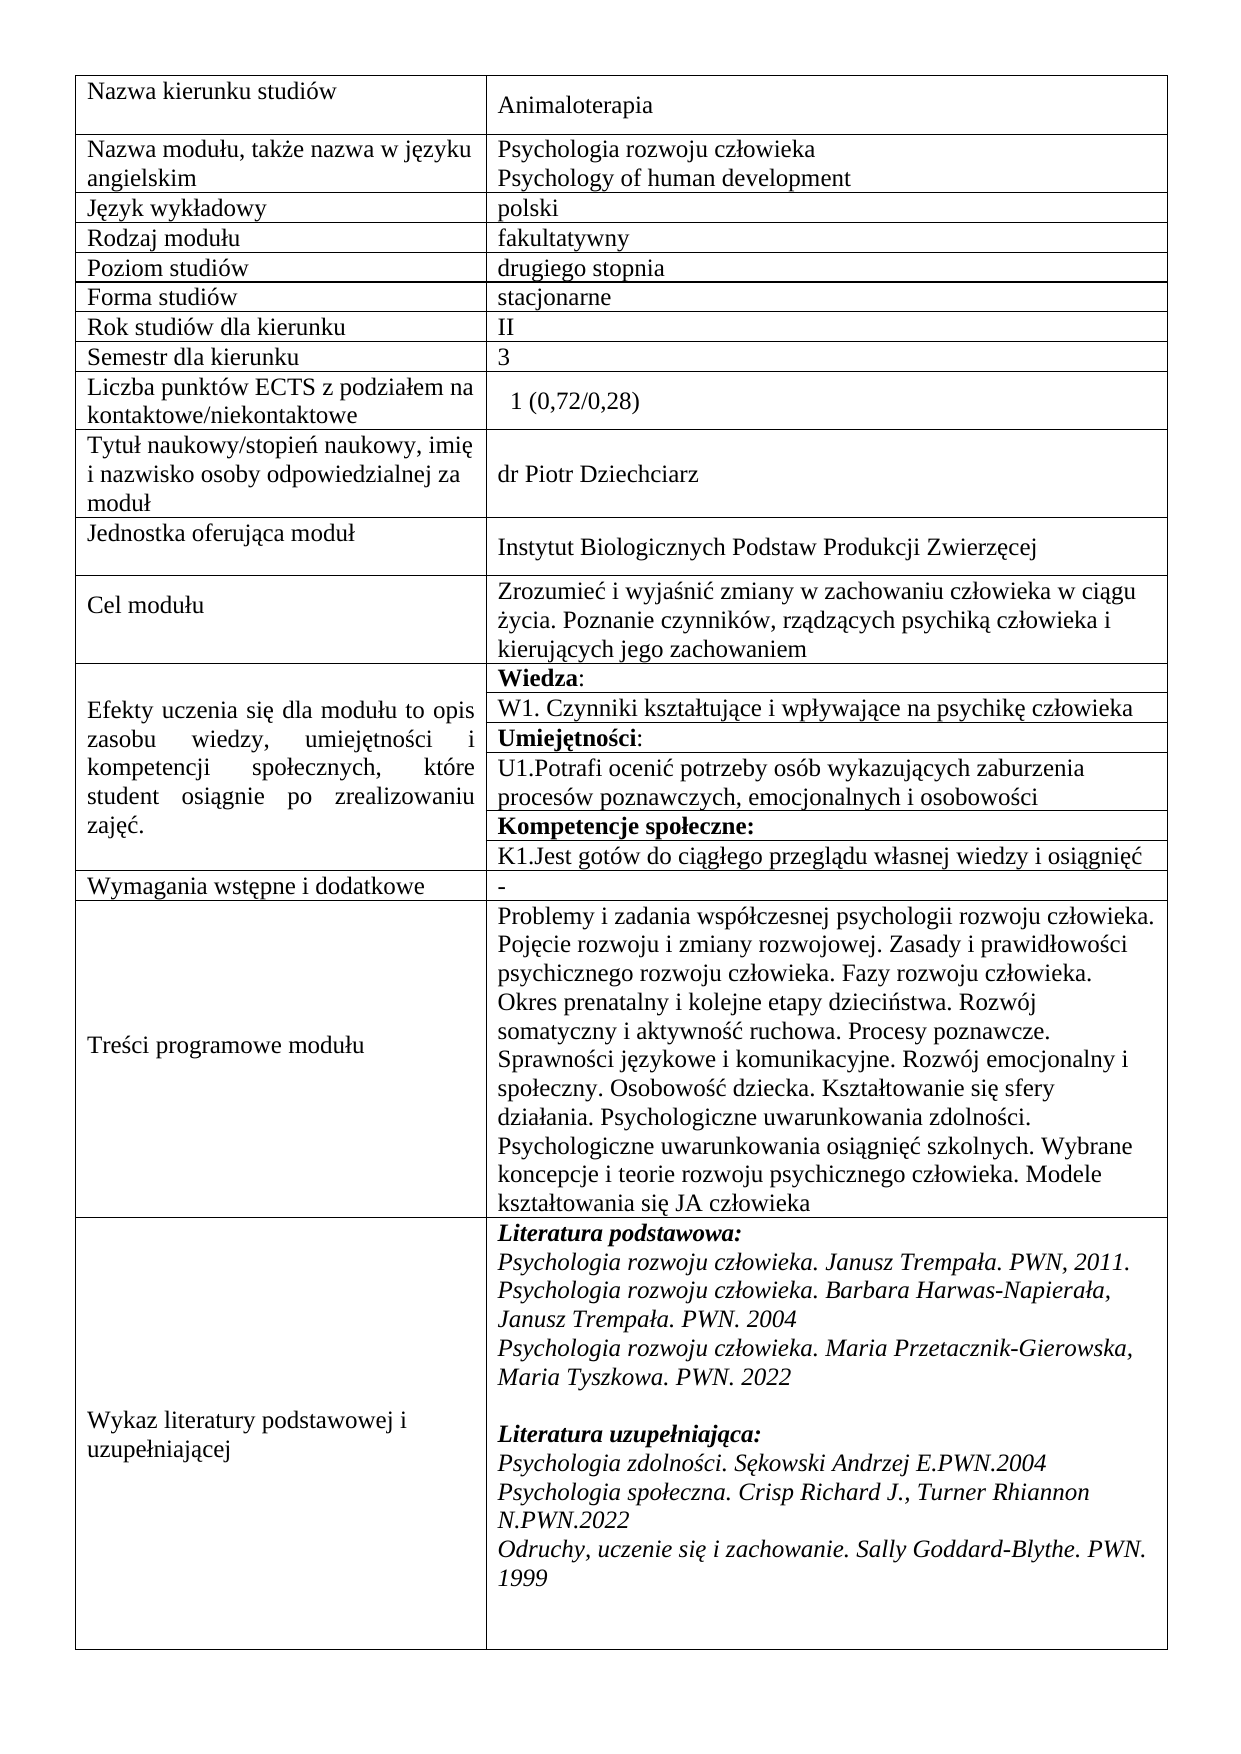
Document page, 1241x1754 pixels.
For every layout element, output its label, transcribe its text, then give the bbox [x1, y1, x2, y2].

table_header Animaloterapia [487, 76, 1167, 133]
table_cell K1.Jest gotów do ciągłego przeglądu własnej wiedzy i osiągnięć [487, 841, 1167, 870]
table_cell Jednostka oferująca moduł [76, 518, 486, 575]
table_cell U1.Potrafi ocenić potrzeby osób wykazujących zaburzenia procesów poznawczych, emocjonalnych i osobowości [487, 753, 1167, 810]
table_cell 3 [487, 342, 1167, 371]
table_cell drugiego stopnia [487, 253, 1167, 281]
table_cell Rok studiów dla kierunku [76, 312, 486, 341]
table_cell II [487, 312, 1167, 341]
table_cell Literatura podstawowa: Psychologia rozwoju człowieka. Janusz Trempała. PWN, 2011. Psychologia rozwoju człowieka. Barbara Harwas-Napierała, Janusz Trempała. PWN. 2004 Psychologia rozwoju człowieka. Maria Przetacznik-Gierowska, Maria Tyszkowa. PWN. 2022 Literatura uzupełniająca: Psychologia zdolności. Sękowski Andrzej E.PWN.2004 Psychologia społeczna. Crisp Richard J., Turner Rhiannon N.PWN.2022 Odruchy, uczenie się i zachowanie. Sally Goddard-Blythe. PWN. 1999 [487, 1218, 1167, 1649]
table_cell Problemy i zadania współczesnej psychologii rozwoju człowieka. Pojęcie rozwoju i zmiany rozwojowej. Zasady i prawidłowości psychicznego rozwoju człowieka. Fazy rozwoju człowieka. Okres prenatalny i kolejne etapy dzieciństwa. Rozwój somatyczny i aktywność ruchowa. Procesy poznawcze. Sprawności językowe i komunikacyjne. Rozwój emocjonalny i społeczny. Osobowość dziecka. Kształtowanie się sfery działania. Psychologiczne uwarunkowania zdolności. Psychologiczne uwarunkowania osiągnięć szkolnych. Wybrane koncepcje i teorie rozwoju psychicznego człowieka. Modele kształtowania się JA człowieka [487, 901, 1167, 1217]
table_cell Poziom studiów [76, 253, 486, 281]
table_cell Tytuł naukowy/stopień naukowy, imię i nazwisko osoby odpowiedzialnej za moduł [76, 430, 486, 517]
table_cell W1. Czynniki kształtujące i wpływające na psychikę człowieka [487, 693, 1167, 722]
table_cell Rodzaj modułu [76, 223, 486, 252]
table_cell Zrozumieć i wyjaśnić zmiany w zachowaniu człowieka w ciągu życia. Poznanie czynników, rządzących psychiką człowieka i kierujących jego zachowaniem [487, 576, 1167, 662]
table_cell Nazwa modułu, także nazwa w języku angielskim [76, 135, 486, 192]
table_cell Semestr dla kierunku [76, 342, 486, 371]
table_cell polski [487, 193, 1167, 222]
table_header Nazwa kierunku studiów [76, 76, 486, 133]
table_cell Umiejętności: [487, 723, 1167, 752]
table_cell dr Piotr Dziechciarz [487, 430, 1167, 517]
table_cell Psychologia rozwoju człowieka Psychology of human development [487, 135, 1167, 192]
table_cell Wymagania wstępne i dodatkowe [76, 871, 486, 900]
table_cell Język wykładowy [76, 193, 486, 222]
table_cell Kompetencje społeczne: [487, 811, 1167, 840]
table_cell fakultatywny [487, 223, 1167, 252]
table_cell Liczba punktów ECTS z podziałem na kontaktowe/niekontaktowe [76, 372, 486, 429]
table_cell Efekty uczenia się dla modułu to opis zasobu wiedzy, umiejętności i kompetencji społecznych, które student osiągnie po zrealizowaniu zajęć. [76, 664, 486, 870]
table_cell Forma studiów [76, 283, 486, 311]
table_cell Cel modułu [76, 576, 486, 662]
table_cell - [487, 871, 1167, 900]
table_cell Wiedza: [487, 664, 1167, 692]
table_cell 1 (0,72/0,28) [487, 372, 1167, 429]
table_cell Treści programowe modułu [76, 901, 486, 1217]
table_cell stacjonarne [487, 283, 1167, 311]
table_cell Instytut Biologicznych Podstaw Produkcji Zwierzęcej [487, 518, 1167, 575]
table_cell Wykaz literatury podstawowej i uzupełniającej [76, 1218, 486, 1649]
